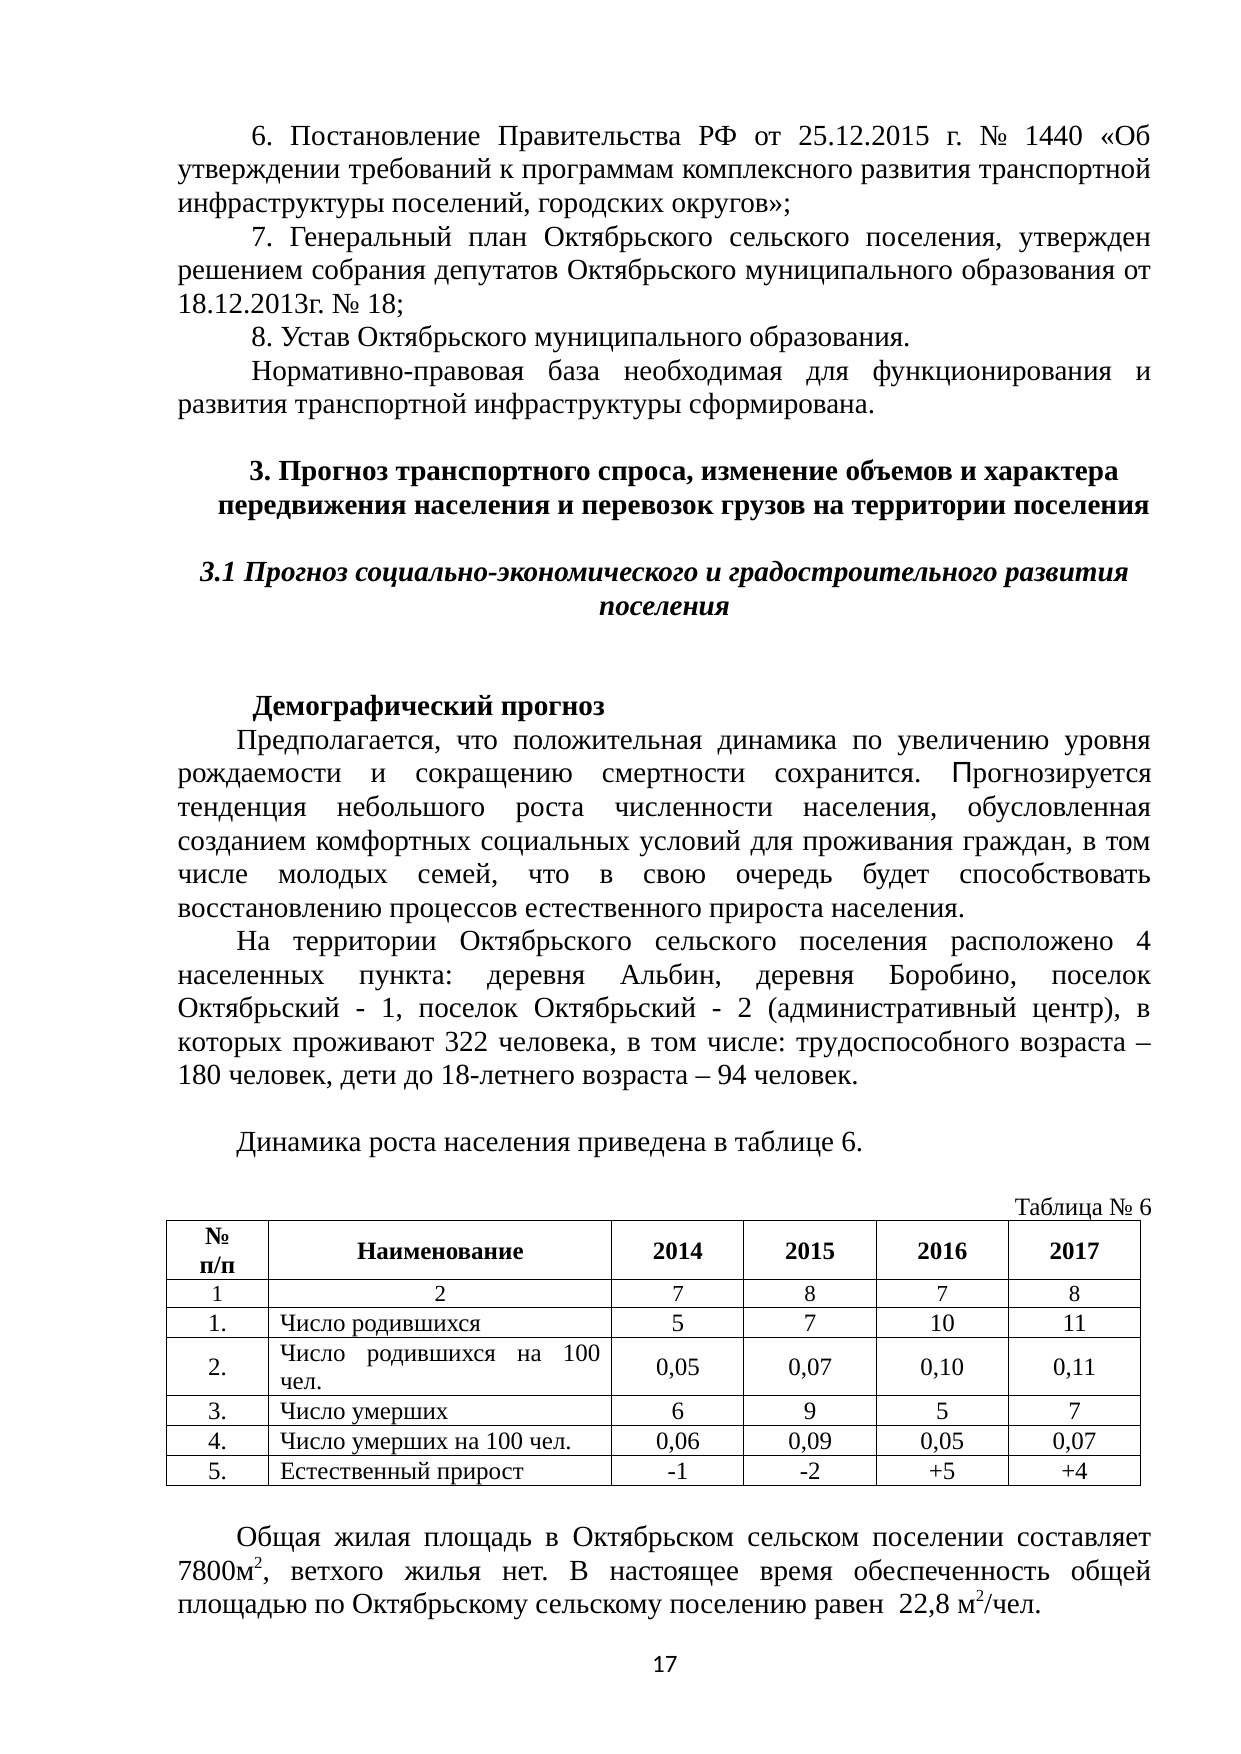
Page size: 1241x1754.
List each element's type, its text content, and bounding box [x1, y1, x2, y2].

table_cell 3. [167, 1396, 268, 1425]
table_cell Число родившихся [269, 1308, 611, 1337]
text 3.1 Прогноз социально-экономического и градостроительного развития поселения [177, 554, 1152, 621]
table_header Наименование [269, 1221, 611, 1279]
text Предполагается, что положительная динамика по увеличению уровня рождаемости и сокращению смертности сохранится. Прогнозируется тенденция небольшого роста численности населения, обусловленная созданием комфортных социальных условий для проживания граждан, в том числе молодых семей, что в свою очередь будет способствовать восстановлению процессов естественного прироста населения. [177, 722, 1152, 923]
table_cell 4. [167, 1426, 268, 1455]
text 3. Прогноз транспортного спроса, изменение объемов и характера передвижения населения и перевозок грузов на территории поселения [216, 453, 1152, 521]
table_cell 2. [167, 1338, 268, 1395]
text Нормативно-правовая база необходимая для функционирования и развития транспортной инфраструктуры сформирована. [177, 353, 1152, 420]
table_cell Число умерших [269, 1396, 611, 1425]
table_cell 11 [1009, 1308, 1140, 1337]
table_cell 7 [877, 1280, 1008, 1307]
table_cell 7 [612, 1280, 743, 1307]
table_cell 8 [744, 1280, 876, 1307]
text Общая жилая площадь в Октябрьском сельском поселении составляет 7800м2, ветхого жилья нет. В настоящее время обеспеченность общей площадью по Октябрьскому сельскому поселению равен 22,8 м2/чел. [177, 1519, 1152, 1620]
table_cell 5. [167, 1456, 268, 1484]
table_cell 0,07 [744, 1338, 876, 1395]
table_cell 0,10 [877, 1338, 1008, 1395]
table_cell Число родившихся на 100 чел. [269, 1338, 611, 1395]
table_cell 7 [1009, 1396, 1140, 1425]
table_cell 1. [167, 1308, 268, 1337]
table_cell Естественный прирост [269, 1456, 611, 1484]
table_header 2014 [612, 1221, 743, 1279]
table_cell 6 [612, 1396, 743, 1425]
table_header 2015 [744, 1221, 876, 1279]
text 7. Генеральный план Октябрьского сельского поселения, утвержден решением собрания депутатов Октябрьского муниципального образования от 18.12.2013г. № 18; [177, 219, 1152, 319]
table_cell Число умерших на 100 чел. [269, 1426, 611, 1455]
table_cell 2 [269, 1280, 611, 1307]
table_cell 0,11 [1009, 1338, 1140, 1395]
table_cell 8 [1009, 1280, 1140, 1307]
table_cell 5 [877, 1396, 1008, 1425]
table_cell +5 [877, 1456, 1008, 1484]
table_cell 0,05 [877, 1426, 1008, 1455]
table_cell -1 [612, 1456, 743, 1484]
table_cell 9 [744, 1396, 876, 1425]
text 6. Постановление Правительства РФ от 25.12.2015 г. № 1440 «Об утверждении требований к программам комплексного развития транспортной инфраструктуры поселений, городских округов»; [177, 118, 1152, 219]
table_cell 0,05 [612, 1338, 743, 1395]
table_cell 0,09 [744, 1426, 876, 1455]
text Таблица № 6 [177, 1192, 1152, 1220]
text 8. Устав Октябрьского муниципального образования. [177, 319, 1152, 353]
table_cell 0,06 [612, 1426, 743, 1455]
table_header 2016 [877, 1221, 1008, 1279]
table_cell 10 [877, 1308, 1008, 1337]
text Демографический прогноз [177, 688, 1152, 722]
table_cell 7 [744, 1308, 876, 1337]
table_cell 0,07 [1009, 1426, 1140, 1455]
text Динамика роста населения приведена в таблице 6. [177, 1124, 1152, 1158]
table_cell +4 [1009, 1456, 1140, 1484]
table_cell 1 [167, 1280, 268, 1307]
table_header 2017 [1009, 1221, 1140, 1279]
text На территории Октябрьского сельского поселения расположено 4 населенных пункта: деревня Альбин, деревня Боробино, поселок Октябрьский - 1, поселок Октябрьский - 2 (административный центр), в которых проживают 322 человека, в том числе: трудоспособного возраста – 180 человек, дети до 18-летнего возраста – 94 человек. [177, 923, 1152, 1091]
table_header № п/п [167, 1221, 268, 1279]
table_cell 5 [612, 1308, 743, 1337]
table_cell -2 [744, 1456, 876, 1484]
